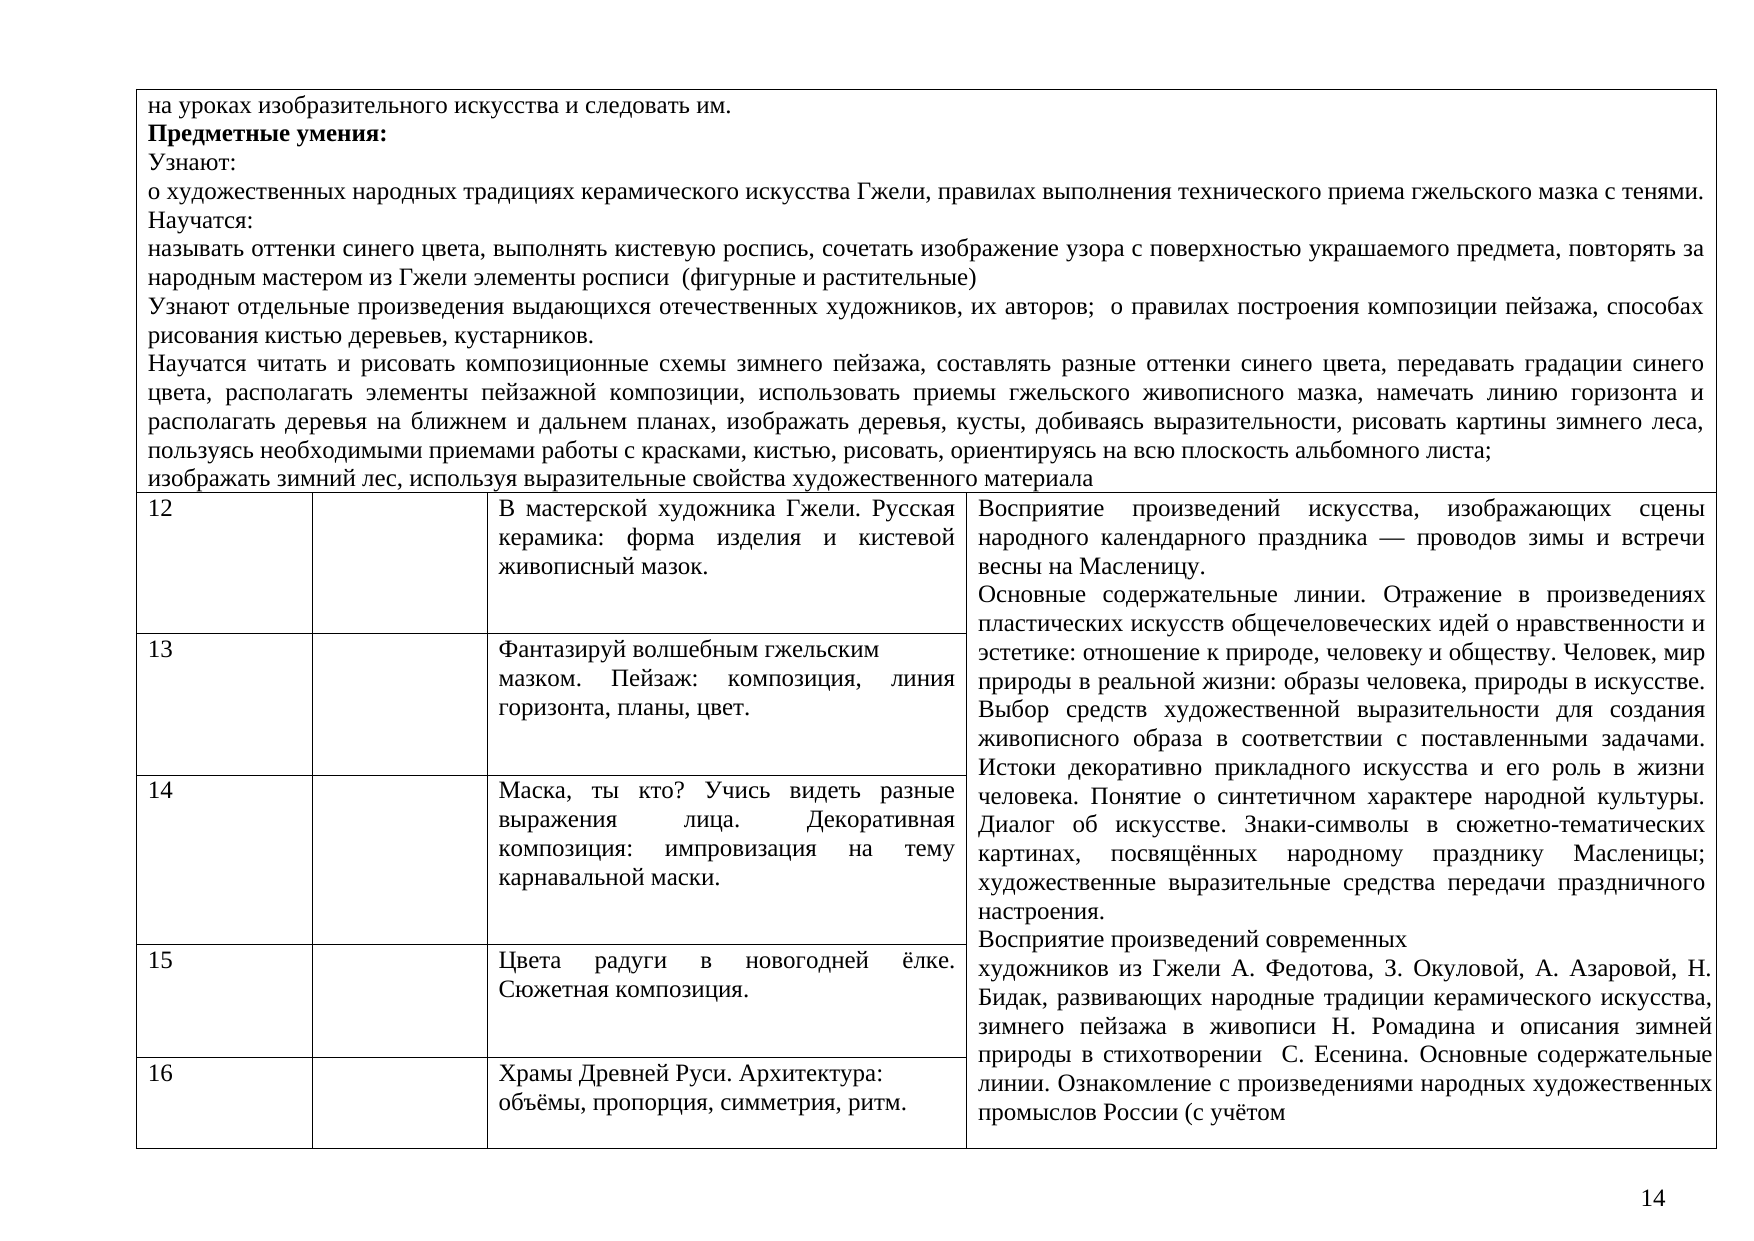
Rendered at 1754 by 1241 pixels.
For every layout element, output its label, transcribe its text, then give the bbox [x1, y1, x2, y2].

table_cell Восприятие произведений искусства, изображающих сцены народного календарного праздника — проводов зимы и встречи весны на Масленицу. Основные содержательные линии. Отражение в произведениях пластических искусств общечеловеческих идей о нравственности и эстетике: отношение к природе, человеку и обществу. Человек, мир природы в реальной жизни: образы человека, природы в искусстве. Выбор средств художественной выразительности для создания живописного образа в соответствии с поставленными задачами. Истоки декоративно прикладного искусства и его роль в жизни человека. Понятие о синтетичном характере народной культуры. Диалог об искусстве. Знаки-символы в сюжетно-тематических картинах, посвящённых народному празднику Масленицы; художественные выразительные средства передачи праздничного настроения. Восприятие произведений современных художников из Гжели А. Федотова, З. Окуловой, А. Азаровой, Н. Бидак, развивающих народные традиции керамического искусства, зимнего пейзажа в живописи Н. Ромадина и описания зимней природы в стихотворении С. Есенина. Основные содержательные линии. Ознакомление с произведениями народных художественных промыслов России (с учётом местных условий). Основные составные цвета. Эмоциональные возможности цвета. Разнообразие форм предметного мира и пере- дача их на плоскости и в пространстве. Диалог об искусстве. Синий цвет как основной, его оттенки в живописи и изделиях Гжели; выразительность цветовых сочетаний и приёмы их создания в живописи и гжельской росписи. Восприятие зимней природы родной земли в произведениях выдающихся живописцев отечественного искусства XIX—XX вв. А. Куинджи, Т. Мавриной, Н. Ромадина, в изделиях современного художника из Гжели Н. Бидак. Основные содержательные линии. Наблюдение природы и природных явлений, различение их характера и состояний. Разница в изображении природы в разное время года, суток, в различную погоду. Жанр пейзажа. Композиция. Цвет. Пейзажи родной природы. Восприятие книжной иллюстрации на тему японского праздника, объёмной маски персонажа монгольского театрального представления, глиняной игрушки современного мастера декоративно-прикладного искусства Т. Абкиной «Ряженый». Основные содержательные линии. Образная сущность искусства: художественный образ, его условность, передача общего через единичное. Человек и мир природ в реальной жизни: образы человека, природы в искусстве. Знакомство с некоторыми наиболее яркими культурами мира, представляющими разные народы и эпохи (Древняя Греция, средневековая Европа, Япония или Индия). Сказочные образы в народной культуре и декоративно-прикладном искусстве. Искусство вокруг нас. Диалог об искусстве. Создание образов сказочных и фантастических героев, персонажей карнавального шествия в новогоднем празднике; передача характерных черт внешнего облика персонажа народных сказок, мифов, фантастических героев и передача отношения к ним; приём трансформации формы для выразительности характеристики персонажа. Восприятие произведений живописи В. Васнецова, графики В. Фаворского и народных мастеров: А. Куландина из Ростова Великого (финифть), Т. Рукиной из Городца, поэзии К. Бальмонта. Основные содержательные линии. Отражение в произведениях пластических искусств общечеловеческих идей о нравственности и эстетике: отношение к природе, человеку и обществу. Представления народа о мужской и женской красоте, отражённые в изобразительном искусстве, сказках, песнях. Образ защитника Отечества. Жанр портрета. Композиция. Цвет. Линия. [967, 493, 1716, 1147]
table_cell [137, 90, 1716, 492]
table_cell [313, 634, 487, 774]
table_cell 16 [137, 1058, 312, 1147]
table_cell 14 [137, 776, 312, 944]
table_cell 13 [137, 634, 312, 774]
table_cell [313, 945, 487, 1057]
table_cell 12 [137, 493, 312, 633]
table_cell [313, 1058, 487, 1147]
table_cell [488, 1058, 966, 1147]
table_cell [313, 493, 487, 633]
table_cell 15 [137, 945, 312, 1057]
table_cell [313, 776, 487, 944]
table_cell Фантазируй волшебным гжельским мазком. Пейзаж: композиция, линия горизонта, планы, цвет. [488, 634, 966, 774]
table_cell В мастерской художника Гжели. Русская керамика: форма изделия и кистевой живописный мазок. [488, 493, 966, 633]
table_cell Цвета радуги в новогодней ёлке. Сюжетная композиция. [488, 945, 966, 1057]
table_cell Маска, ты кто? Учись видеть разные выражения лица. Декоративная композиция: импровизация на тему карнавальной маски. [488, 776, 966, 944]
